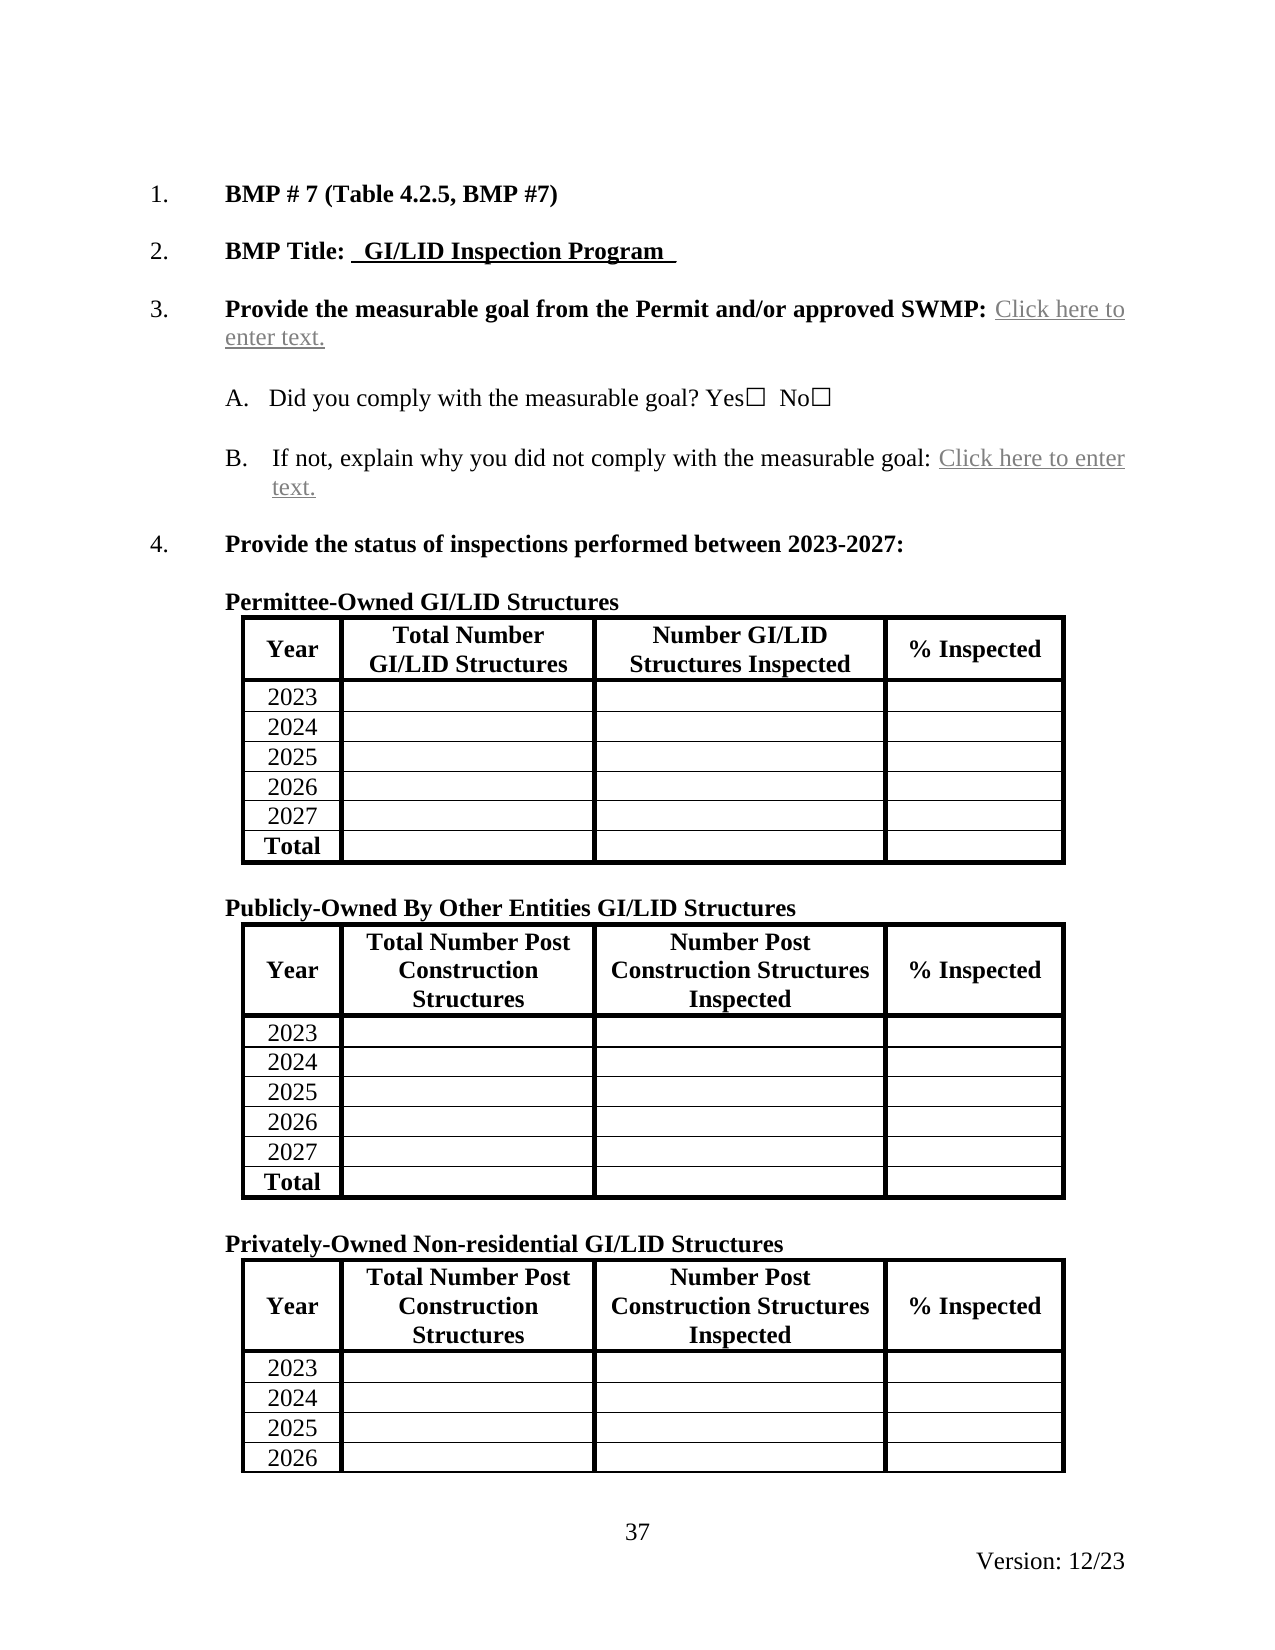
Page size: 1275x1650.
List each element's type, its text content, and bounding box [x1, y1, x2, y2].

text 3. Provide the measurable goal from the Permit and/or approved SWMP: [150, 294, 1125, 351]
text 4. Provide the status of inspections performed between 2023-2027: [150, 529, 1125, 558]
table_cell [888, 712, 1061, 741]
table_cell [888, 772, 1061, 800]
text 2. BMP Title: _GI/LID Inspection Program_ [150, 236, 1125, 265]
table_header Number GI/LID Structures Inspected [597, 620, 883, 677]
table_cell 2025 [245, 1077, 339, 1106]
table_cell [597, 712, 883, 741]
table_cell [597, 742, 883, 771]
table_cell [344, 1048, 592, 1076]
table_header Total Number Post Construction Structures [344, 1262, 592, 1348]
table_cell [344, 712, 592, 741]
table_cell 2024 [245, 712, 339, 741]
table_header Number Post Construction Structures Inspected [597, 927, 883, 1013]
table_header Year [245, 620, 339, 677]
table_cell [597, 1018, 883, 1046]
table_cell [888, 831, 1061, 860]
table_cell [888, 742, 1061, 771]
table_cell Total [245, 831, 339, 860]
table_cell 2023 [245, 1018, 339, 1046]
table_cell [344, 1018, 592, 1046]
table_cell Total [245, 1167, 339, 1195]
table_cell [888, 1383, 1061, 1412]
table_cell [344, 1137, 592, 1166]
table_cell [344, 1077, 592, 1106]
table_header Year [245, 927, 339, 1013]
table_cell [597, 1107, 883, 1136]
table_cell [888, 1048, 1061, 1076]
table_cell [344, 1443, 592, 1471]
list BMP # 7 (Table 4.2.5, BMP #7) [150, 179, 1125, 207]
text Publicly-Owned By Other Entities GI/LID Structures [225, 893, 1125, 922]
table_cell 2026 [245, 1443, 339, 1471]
table_header % Inspected [888, 927, 1061, 1013]
table_header Total Number GI/LID Structures [344, 620, 592, 677]
table_cell [344, 1413, 592, 1442]
table_cell [888, 1413, 1061, 1442]
table_cell [888, 801, 1061, 830]
table_cell 2027 [245, 1137, 339, 1166]
list If not, explain why you did not comply with the measurable goal: [225, 443, 1125, 500]
list Did you comply with the measurable goal? Yes No [225, 380, 1125, 414]
table_cell 2027 [245, 801, 339, 830]
table_cell [597, 772, 883, 800]
table_cell [344, 1383, 592, 1412]
table_cell [597, 1443, 883, 1471]
text Privately-Owned Non-residential GI/LID Structures [225, 1229, 1125, 1258]
table_cell [344, 801, 592, 830]
table_cell [597, 831, 883, 860]
table_cell [888, 1443, 1061, 1471]
table_cell [597, 1383, 883, 1412]
table_cell [344, 1107, 592, 1136]
table_cell 2024 [245, 1048, 339, 1076]
text Permittee-Owned GI/LID Structures [150, 587, 1125, 615]
table_header Year [245, 1262, 339, 1348]
table_cell 2023 [245, 1353, 339, 1382]
table_cell [888, 1018, 1061, 1046]
table_header % Inspected [888, 1262, 1061, 1348]
table_cell [344, 682, 592, 711]
table_cell 2025 [245, 1413, 339, 1442]
table_cell [344, 831, 592, 860]
table_cell [344, 1167, 592, 1195]
table_cell [597, 1048, 883, 1076]
table_header Number Post Construction Structures Inspected [597, 1262, 883, 1348]
table_cell [888, 1107, 1061, 1136]
table_cell [888, 1077, 1061, 1106]
table_cell [888, 1137, 1061, 1166]
table_cell 2026 [245, 1107, 339, 1136]
table_cell [597, 1077, 883, 1106]
table_header % Inspected [888, 620, 1061, 677]
table_cell 2023 [245, 682, 339, 711]
table_cell [888, 682, 1061, 711]
table_cell [597, 801, 883, 830]
table_cell [344, 742, 592, 771]
table_cell 2024 [245, 1383, 339, 1412]
table_cell [597, 1167, 883, 1195]
table_cell 2025 [245, 742, 339, 771]
table_cell [597, 682, 883, 711]
table_header Total Number Post Construction Structures [344, 927, 592, 1013]
table_cell [344, 1353, 592, 1382]
table_cell [344, 772, 592, 800]
table_cell [888, 1353, 1061, 1382]
table_cell [597, 1353, 883, 1382]
table_cell [597, 1137, 883, 1166]
table_cell 2026 [245, 772, 339, 800]
table_cell [888, 1167, 1061, 1195]
table_cell [597, 1413, 883, 1442]
